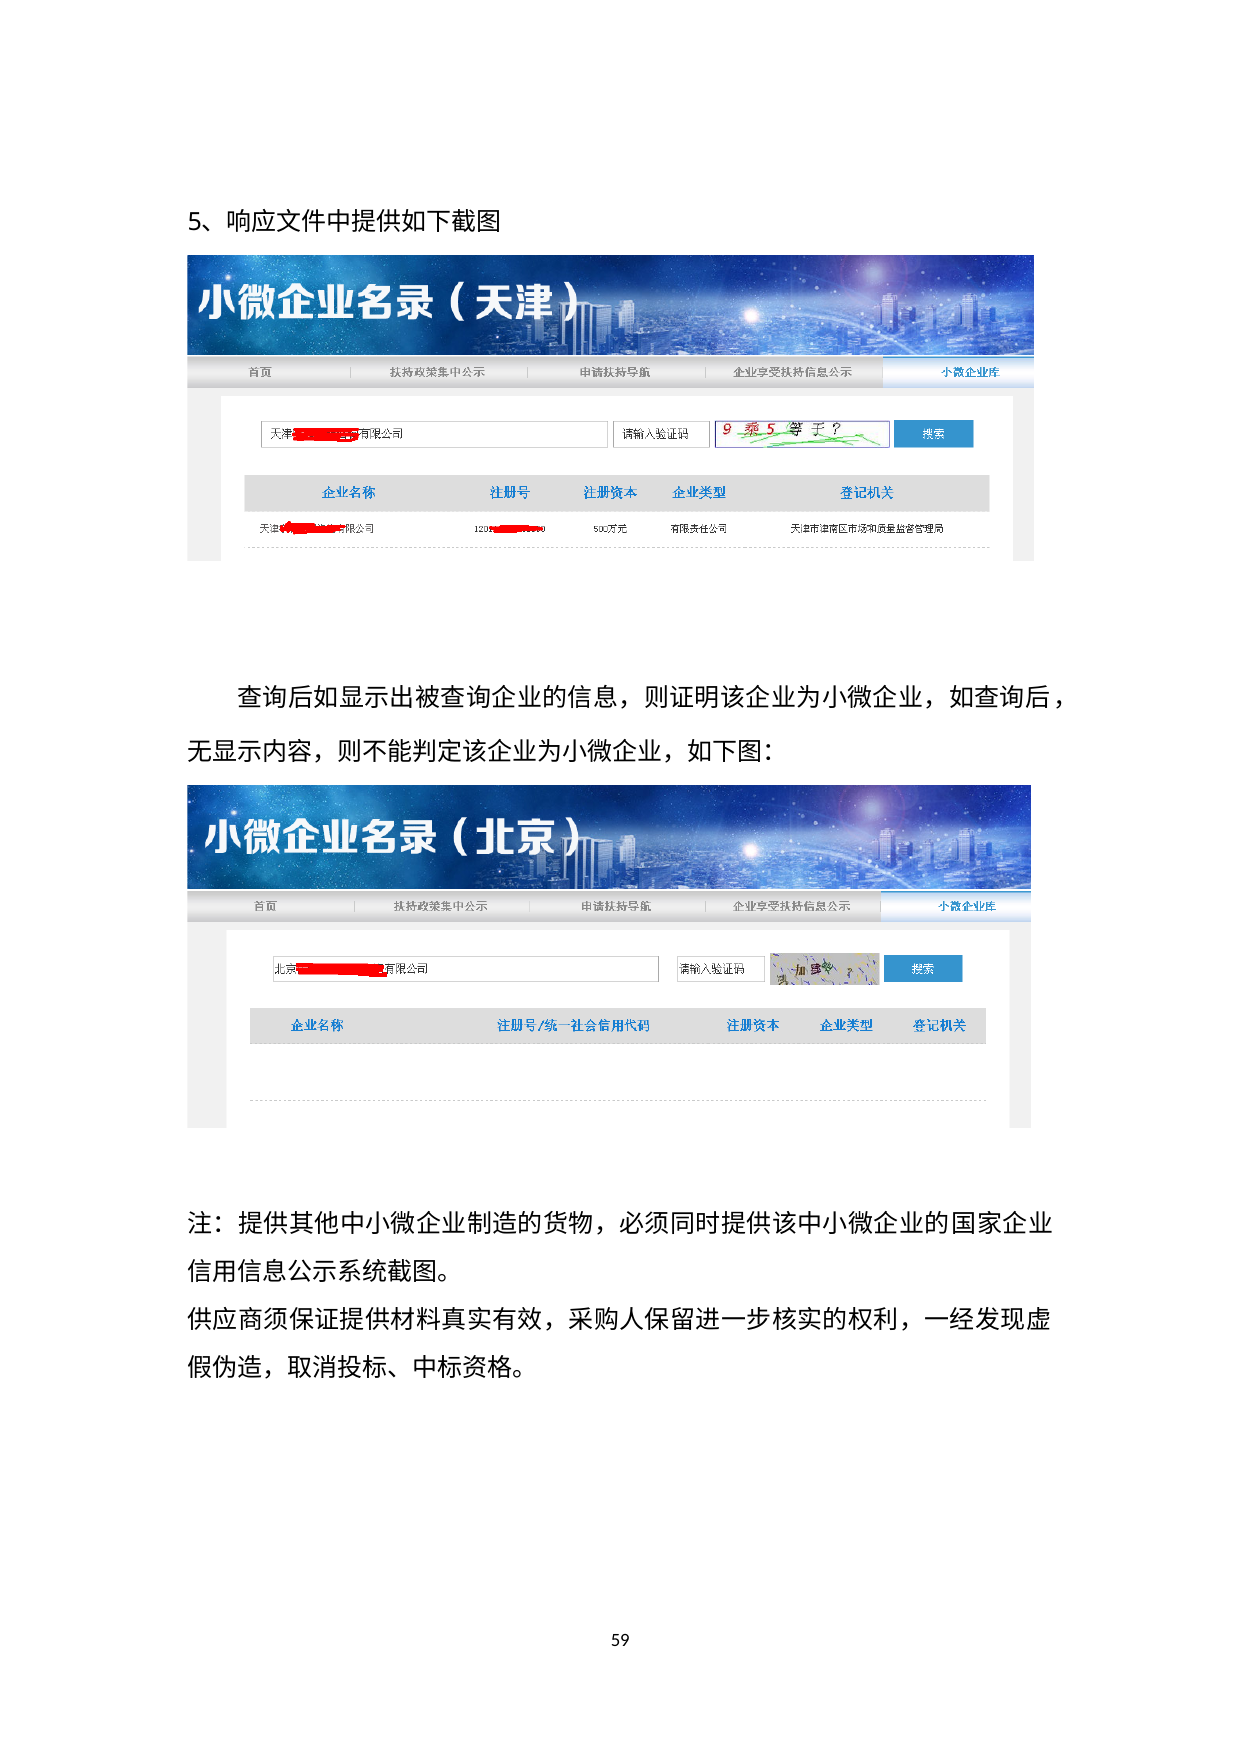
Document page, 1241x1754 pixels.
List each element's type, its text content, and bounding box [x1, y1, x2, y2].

picture [187, 785, 1031, 1128]
text 供应商须保证提供材料真实有效，采购人保留进一步核实的权利，一经发现虚假伪造，取消投标、中标资格。 [187, 1290, 1053, 1386]
text 查询后如显示出被查询企业的信息，则证明该企业为小微企业，如查询后，无显示内容，则不能判定该企业为小微企业，如下图： [187, 677, 1053, 768]
text 5、响应文件中提供如下截图 [187, 201, 1053, 237]
text 注：提供其他中小微企业制造的货物，必须同时提供该中小微企业的国家企业信用信息公示系统截图。 [187, 1194, 1053, 1290]
picture [187, 255, 1034, 561]
